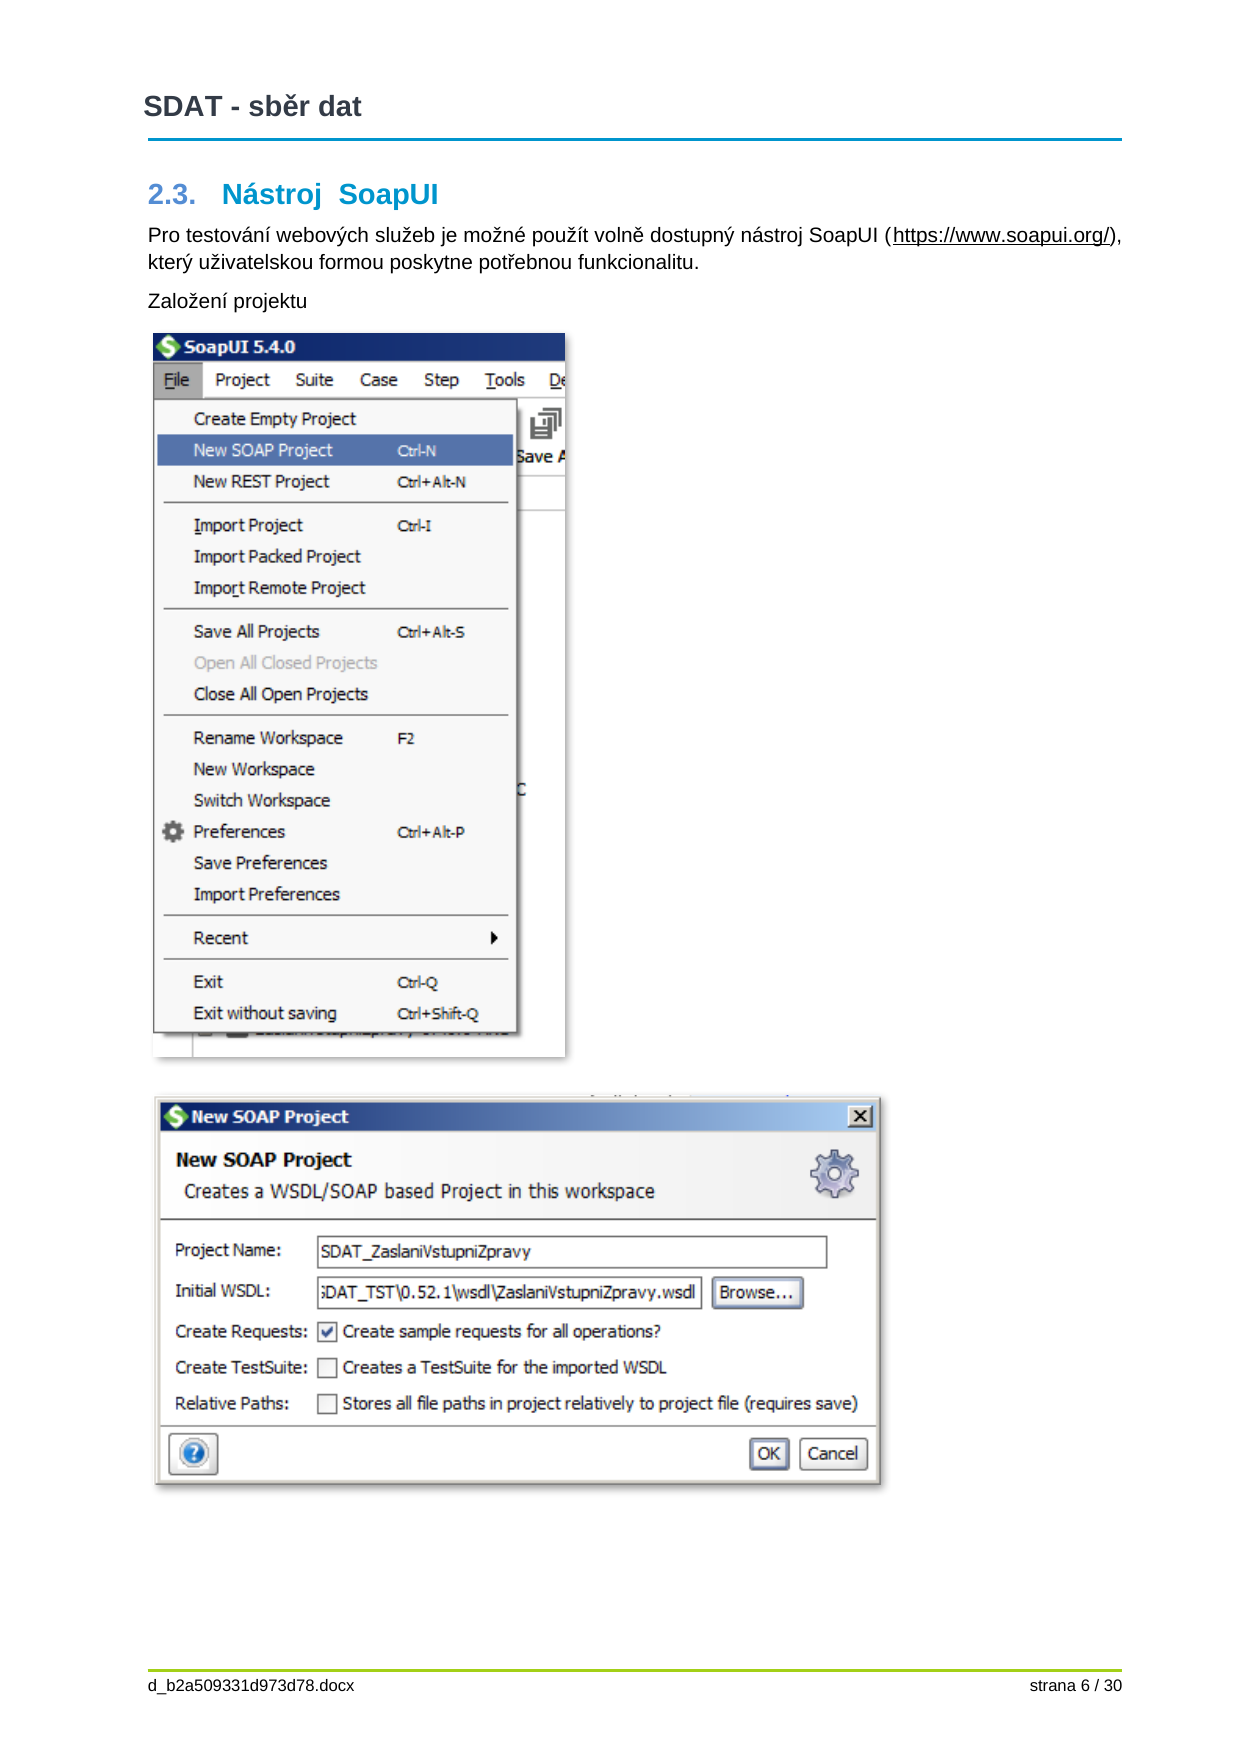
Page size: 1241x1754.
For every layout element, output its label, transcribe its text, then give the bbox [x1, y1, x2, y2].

subtitle Nástroj SoapUI [148, 177, 1122, 211]
picture [153, 333, 565, 1057]
picture [153, 1095, 881, 1485]
text Pro testování webových služeb je možné použít volně dostupný nástroj SoapUI (https://www.soapui.org/), který uživatelskou formou poskytne potřebnou funkcionalitu. [148, 223, 1122, 273]
text Založení projektu [148, 288, 1122, 312]
